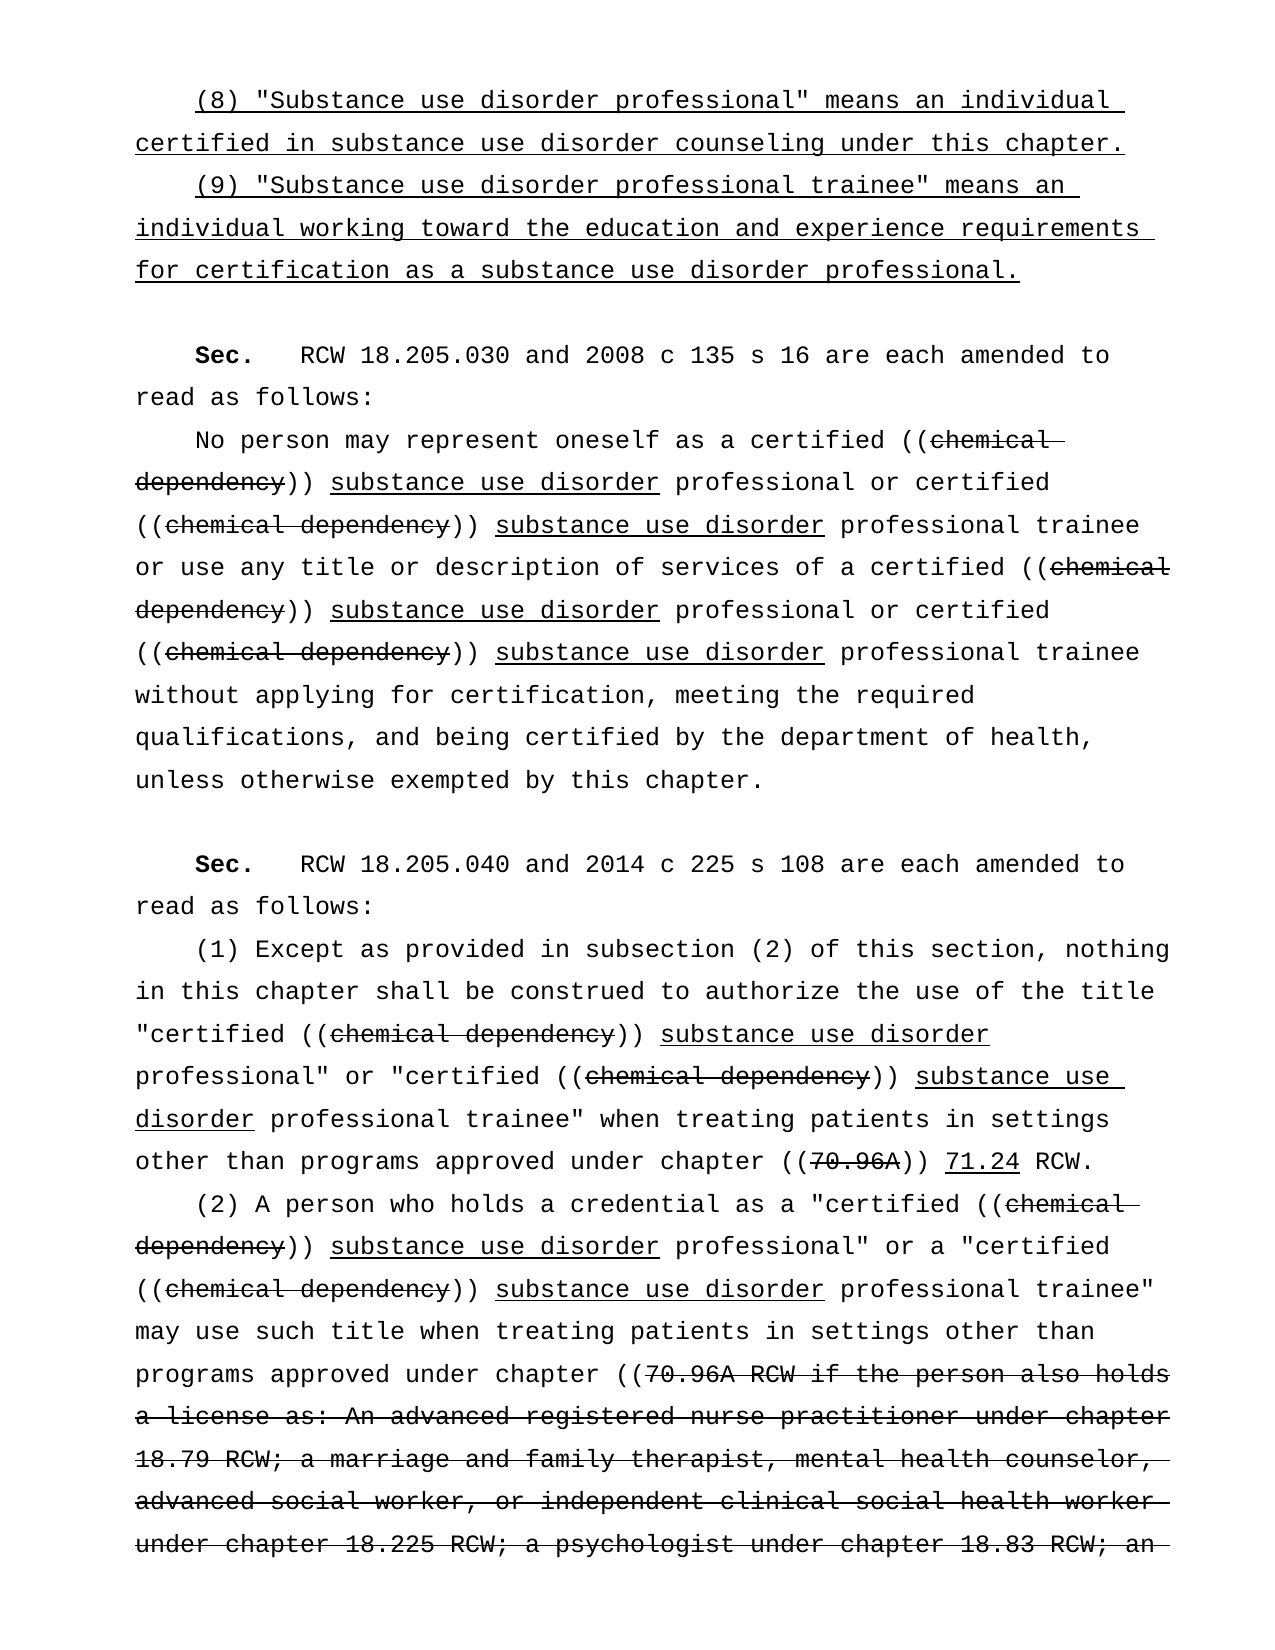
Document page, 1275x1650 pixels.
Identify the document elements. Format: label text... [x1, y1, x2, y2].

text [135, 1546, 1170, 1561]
text (8) "Substance use disorder professional" means an individual certified in substance use disorder counseling under this chapter. [135, 75, 1170, 160]
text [135, 1504, 1170, 1545]
text (1) Except as provided in subsection (2) of this section, nothing in this chapter shall be construed to authorize the use of the title "certified ((chemical dependency)) substance use disorder professional" or "certified ((chemical dependency)) substance use disorder professional trainee" when treating patients in settings other than programs approved under chapter ((70.96A)) 71.24 RCW. [135, 923, 1170, 1178]
text No person may represent oneself as a certified ((chemical dependency)) substance use disorder professional or certified ((chemical dependency)) substance use disorder professional trainee or use any title or description of services of a certified ((chemical dependency)) substance use disorder professional or certified ((chemical dependency)) substance use disorder professional trainee without applying for certification, meeting the required qualifications, and being certified by the department of health, unless otherwise exempted by this chapter. [135, 414, 1170, 797]
text Sec. RCW 18.205.030 and 2008 c 135 s 16 are each amended to read as follows: [135, 329, 1170, 414]
text Sec. RCW 18.205.040 and 2014 c 225 s 108 are each amended to read as follows: [135, 838, 1170, 923]
text (9) "Substance use disorder professional trainee" means an individual working toward the education and experience requirements for certification as a substance use disorder professional. [135, 160, 1170, 287]
